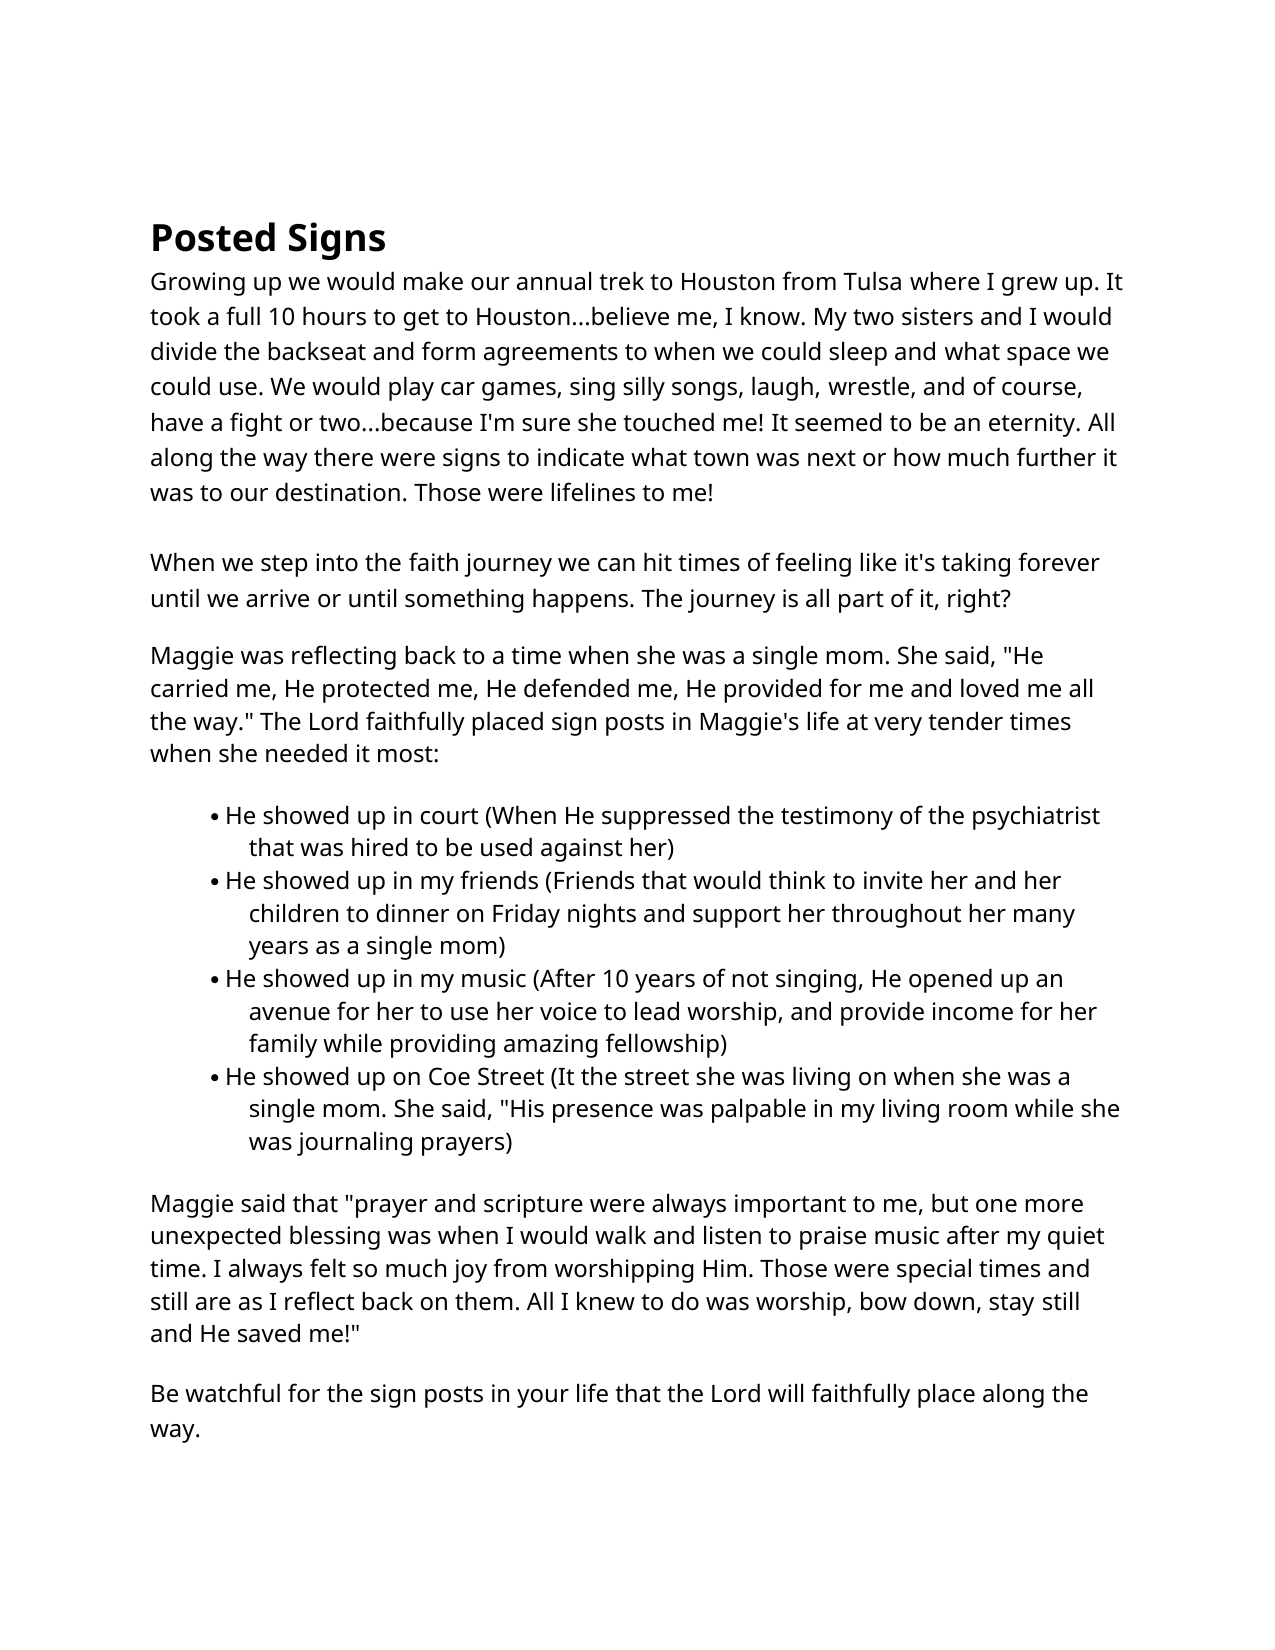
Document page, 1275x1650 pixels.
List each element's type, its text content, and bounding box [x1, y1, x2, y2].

list He showed up in my music (After 10 years of not singing, He opened up an avenue for her to use her voice to lead worship, and provide income for her family while providing amazing fellowship) [211, 962, 1125, 1059]
text Posted Signs Growing up we would make our annual trek to Houston from Tulsa where I grew up. It took a full 10 hours to get to Houston...believe me, I know. My two sisters and I would divide the backseat and form agreements to when we could sleep and what space we could use. We would play car games, sing silly songs, laugh, wrestle, and of course, have a fight or two...because I'm sure she touched me! It seemed to be an eternity. All along the way there were signs to indicate what town was next or how much further it was to our destination. Those were lifelines to me! When we step into the faith journey we can hit times of feeling like it's taking forever until we arrive or until something happens. The journey is all part of it, right? [150, 211, 1125, 614]
text Maggie was reflecting back to a time when she was a single mom. She said, "He carried me, He protected me, He defended me, He provided for me and loved me all the way." The Lord faithfully placed sign posts in Maggie's life at very tender times when she needed it most: [150, 639, 1125, 769]
list He showed up in court (When He suppressed the testimony of the psychiatrist that was hired to be used against her) [211, 799, 1125, 864]
text Maggie said that "prayer and scripture were always important to me, but one more unexpected blessing was when I would walk and listen to praise music after my quiet time. I always felt so much joy from worshipping Him. Those were special times and still are as I reflect back on them. All I knew to do was worship, bow down, stay still and He saved me!" [150, 1186, 1125, 1349]
text Be watchful for the sign posts in your life that the Lord will faithfully place along the way. [150, 1374, 1125, 1445]
list He showed up in my friends (Friends that would think to invite her and her children to dinner on Friday nights and support her throughout her many years as a single mom) [211, 864, 1125, 962]
list He showed up on Coe Street (It the street she was living on when she was a single mom. She said, "His presence was palpable in my living room while she was journaling prayers) [211, 1059, 1125, 1157]
